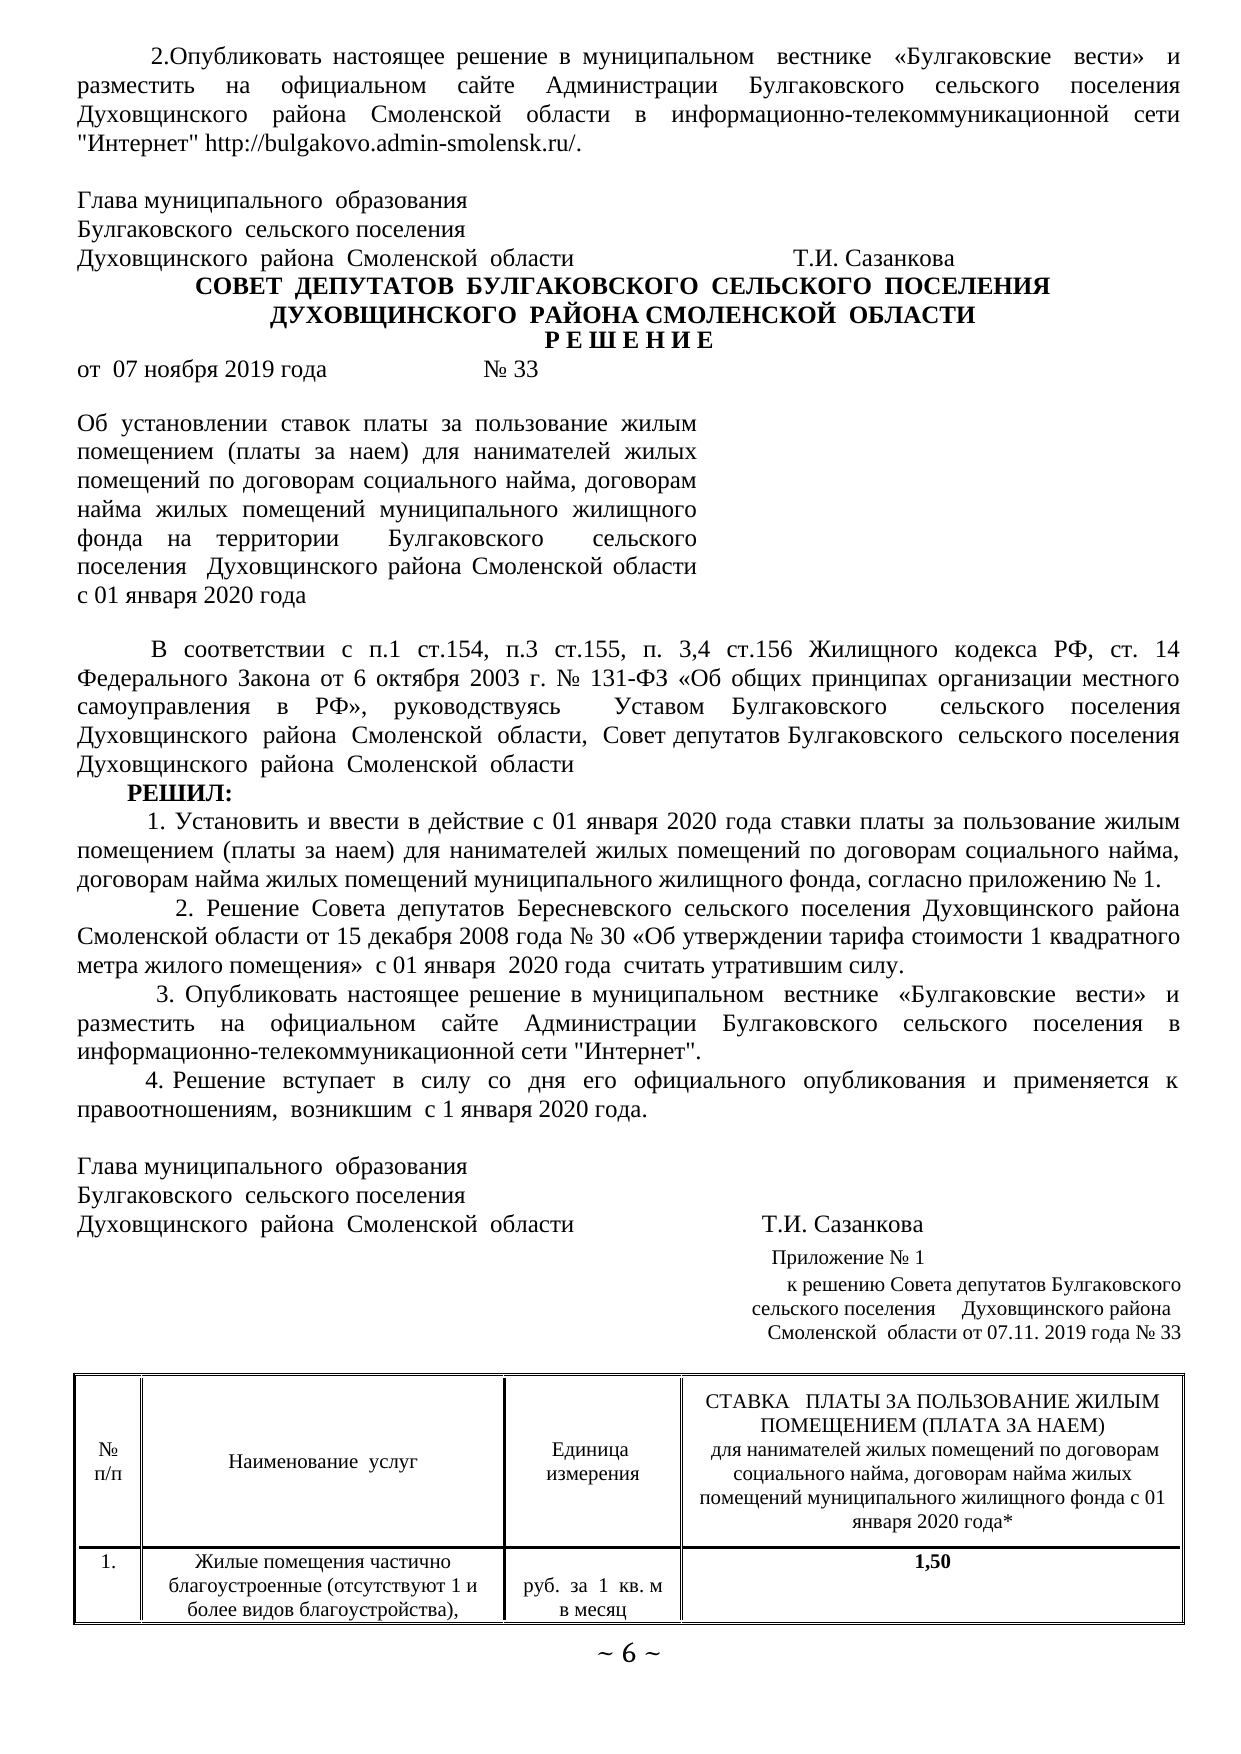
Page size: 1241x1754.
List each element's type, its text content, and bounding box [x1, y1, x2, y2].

table_header Наименование услуг [142, 1374, 504, 1546]
text 2.Опубликовать настоящее решение в муниципальном вестнике «Булгаковские вести» и разместить на официальном сайте Администрации Булгаковского сельского поселения Духовщинского района Смоленской области в информационно-телекоммуникационной сети "Интернет" http://bulgakovo.admin-smolensk.ru/. [77, 41, 1181, 156]
text ДуховщинскОГО районА СМОЛЕНСКОЙ ОБЛАСТИ [64, 300, 1181, 329]
text Булгаковского сельского поселения [77, 214, 1181, 243]
text Смоленской области от 07.11. 2019 года № 33 [77, 1320, 1181, 1344]
table_header СТАВКА ПЛАТЫ ЗА ПОЛЬЗОВАНИЕ ЖИЛЫМ ПОМЕЩЕНИЕМ (ПЛАТА ЗА НАЕМ) для нанимателей жилых помещений по договорам социального найма, договорам найма жилых помещений муниципального жилищного фонда с 01 января 2020 года* [681, 1376, 1182, 1546]
table_cell 1. [76, 1546, 142, 1621]
table_cell 1,50 [681, 1546, 1182, 1621]
text Духовщинского района Смоленской области Т.И. Сазанкова [77, 1209, 1181, 1238]
table_header № п/п [76, 1376, 142, 1546]
text Р Е Ш Е Н И Е [77, 329, 1181, 354]
text 4. Решение вступает в силу со дня его официального опубликования и применяется к правоотношениям, возникшим с 1 января 2020 года. [77, 1065, 1181, 1123]
text В соответствии с п.1 ст.154, п.3 ст.155, п. 3,4 ст.156 Жилищного кодекса РФ, ст. 14 Федерального Закона от 6 октября 2003 г. № 131-ФЗ «Об общих принципах организации местного самоуправления в РФ», руководствуясь Уставом Булгаковского сельского поселения Духовщинского района Смоленской области, Совет депутатов Булгаковского сельского поселения Духовщинского района Смоленской области [77, 634, 1181, 778]
text Об установлении ставок платы за пользование жилым помещением (платы за наем) для нанимателей жилых помещений по договорам социального найма, договорам найма жилых помещений муниципального жилищного фонда на территории Булгаковского сельского поселения Духовщинского района Смоленской области с 01 января 2020 года [77, 408, 697, 609]
text Глава муниципального образования [77, 1123, 1181, 1180]
text Духовщинского района Смоленской области Т.И. Сазанкова [77, 243, 1181, 271]
text Глава муниципального образования [77, 185, 1181, 214]
text к решению Совета депутатов Булгаковского [77, 1272, 1181, 1296]
text сельского поселения Духовщинского района [77, 1296, 1181, 1320]
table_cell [504, 1549, 681, 1621]
text 3. Опубликовать настоящее решение в муниципальном вестнике «Булгаковские вести» и разместить на официальном сайте Администрации Булгаковского сельского поселения в информационно-телекоммуникационной сети "Интернет". [77, 979, 1181, 1065]
text от 07 ноября 2019 года № 33 [77, 354, 1181, 383]
text 2. Решение Совета депутатов Бересневского сельского поселения Духовщинского района Смоленской области от 15 декабря 2008 года № 30 «Об утверждении тарифа стоимости 1 квадратного метра жилого помещения» с 01 января 2020 года считать утратившим силу. [77, 893, 1181, 979]
text 1. Установить и ввести в действие с 01 января 2020 года ставки платы за пользование жилым помещением (платы за наем) для нанимателей жилых помещений по договорам социального найма, договорам найма жилых помещений муниципального жилищного фонда, согласно приложению № 1. [77, 806, 1181, 893]
table_header Единица измерения [504, 1376, 681, 1546]
text Приложение № 1 [77, 1238, 1181, 1272]
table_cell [142, 1549, 504, 1621]
text Булгаковского сельского поселения [77, 1180, 1181, 1209]
text РЕШИЛ: [77, 778, 1181, 806]
text СОВЕТ ДЕПУТАТОВ БУЛГАКОВСКОГО СЕЛЬСКОГО ПОСЕЛЕНИЯ [64, 271, 1181, 300]
